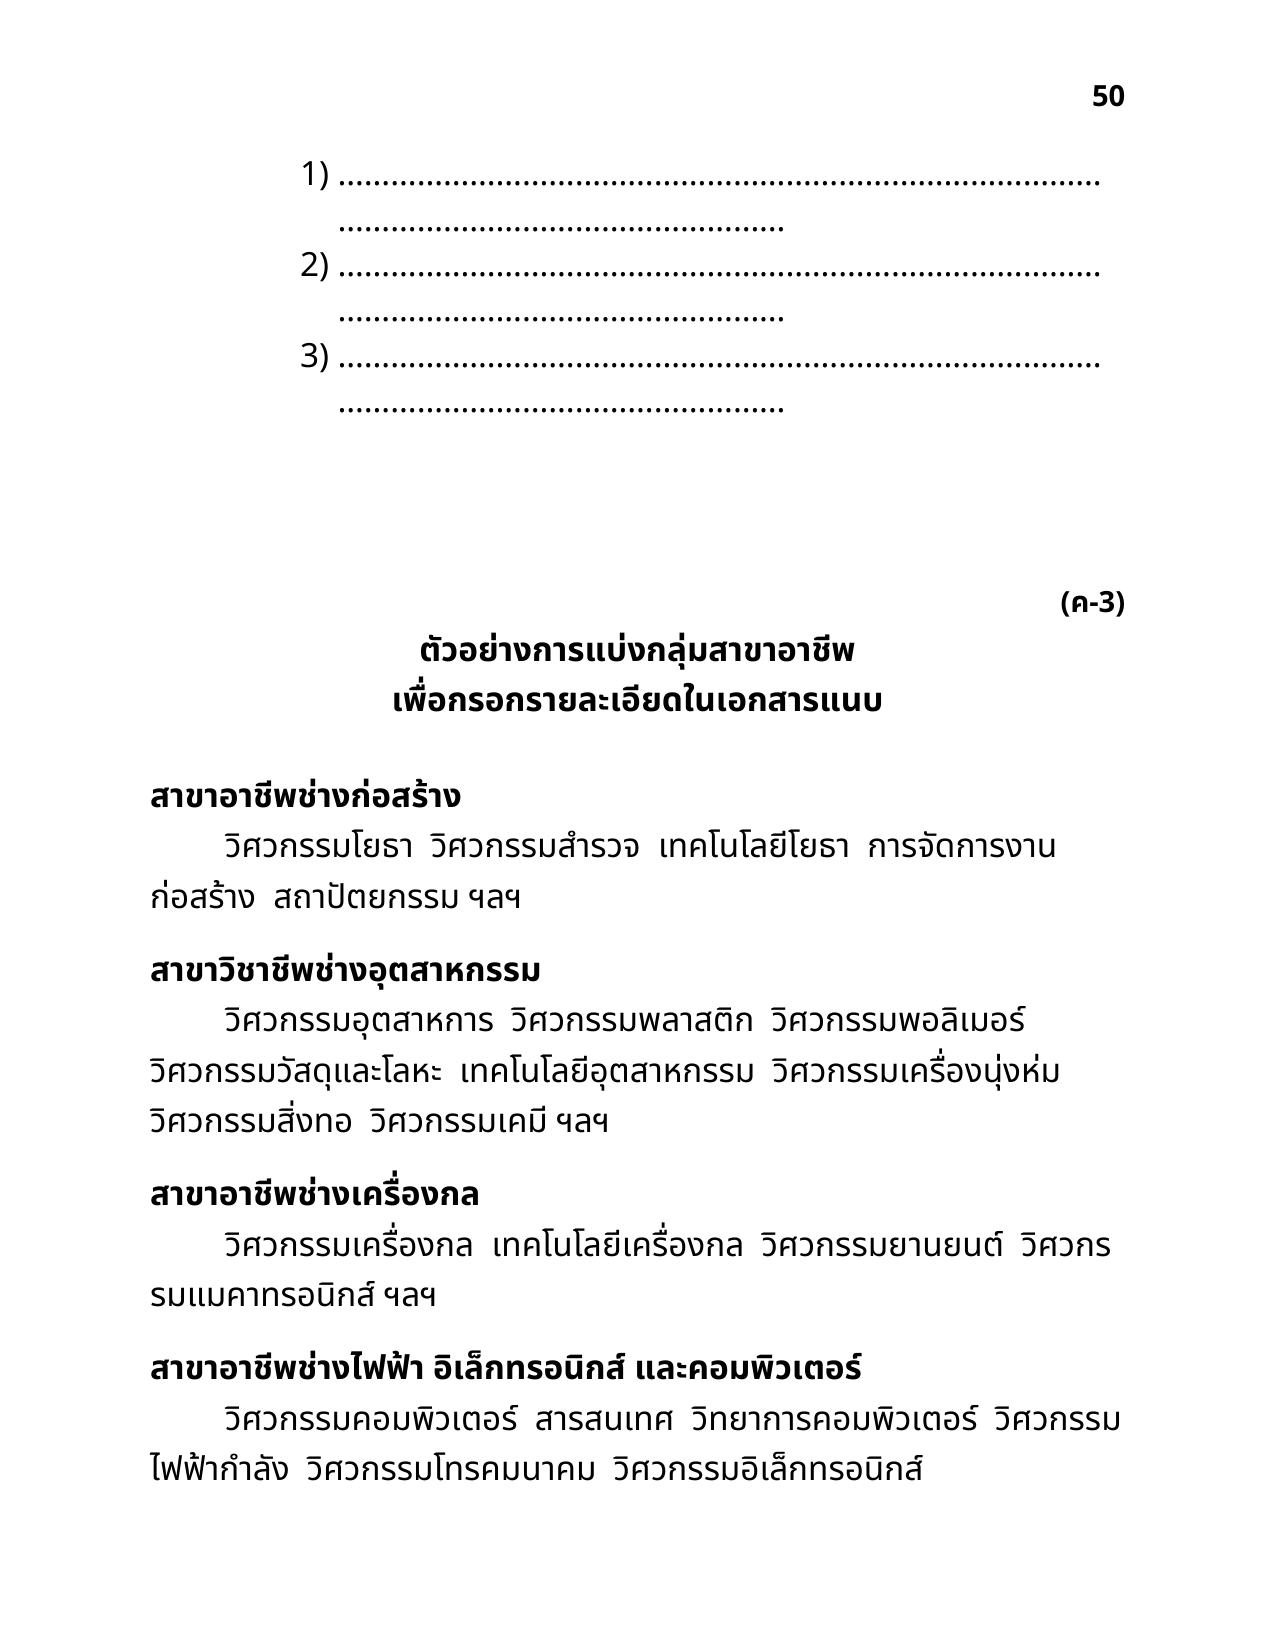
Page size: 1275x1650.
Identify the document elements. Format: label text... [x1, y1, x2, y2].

text เพื่อกรอกรายละเอียดในเอกสารแนบ [150, 676, 1125, 726]
text สาขาวิชาชีพช่างอุตสาหกรรม [150, 946, 1125, 996]
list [300, 150, 1125, 241]
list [300, 241, 1125, 332]
text วิศวกรรมคอมพิวเตอร์ สารสนเทศ วิทยาการคอมพิวเตอร์ วิศวกรรมไฟฟ้ากำลัง วิศวกรรมโทรคมนาคม วิศวกรรมอิเล็กทรอนิกส์ [150, 1394, 1125, 1495]
text ตัวอย่างการแบ่งกลุ่มสาขาอาชีพ [150, 626, 1125, 676]
text สาขาอาชีพช่างเครื่องกล [150, 1170, 1125, 1221]
text สาขาอาชีพช่างไฟฟ้า อิเล็กทรอนิกส์ และคอมพิวเตอร์ [150, 1344, 1125, 1394]
text วิศวกรรมอุตสาหการ วิศวกรรมพลาสติก วิศวกรรมพอลิเมอร์ วิศวกรรมวัสดุและโลหะ เทคโนโลยีอุตสาหกรรม วิศวกรรมเครื่องนุ่งห่ม วิศวกรรมสิ่งทอ วิศวกรรมเคมี ฯลฯ [150, 996, 1125, 1147]
text สาขาอาชีพช่างก่อสร้าง [150, 772, 1125, 822]
text วิศวกรรมโยธา วิศวกรรมสำรวจ เทคโนโลยีโยธา การจัดการงานก่อสร้าง สถาปัตยกรรม ฯลฯ [150, 822, 1125, 923]
text (ค-3) [150, 581, 1125, 626]
text วิศวกรรมเครื่องกล เทคโนโลยีเครื่องกล วิศวกรรมยานยนต์ วิศวกรรมแมคาทรอนิกส์ ฯลฯ [150, 1221, 1125, 1321]
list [300, 332, 1125, 422]
